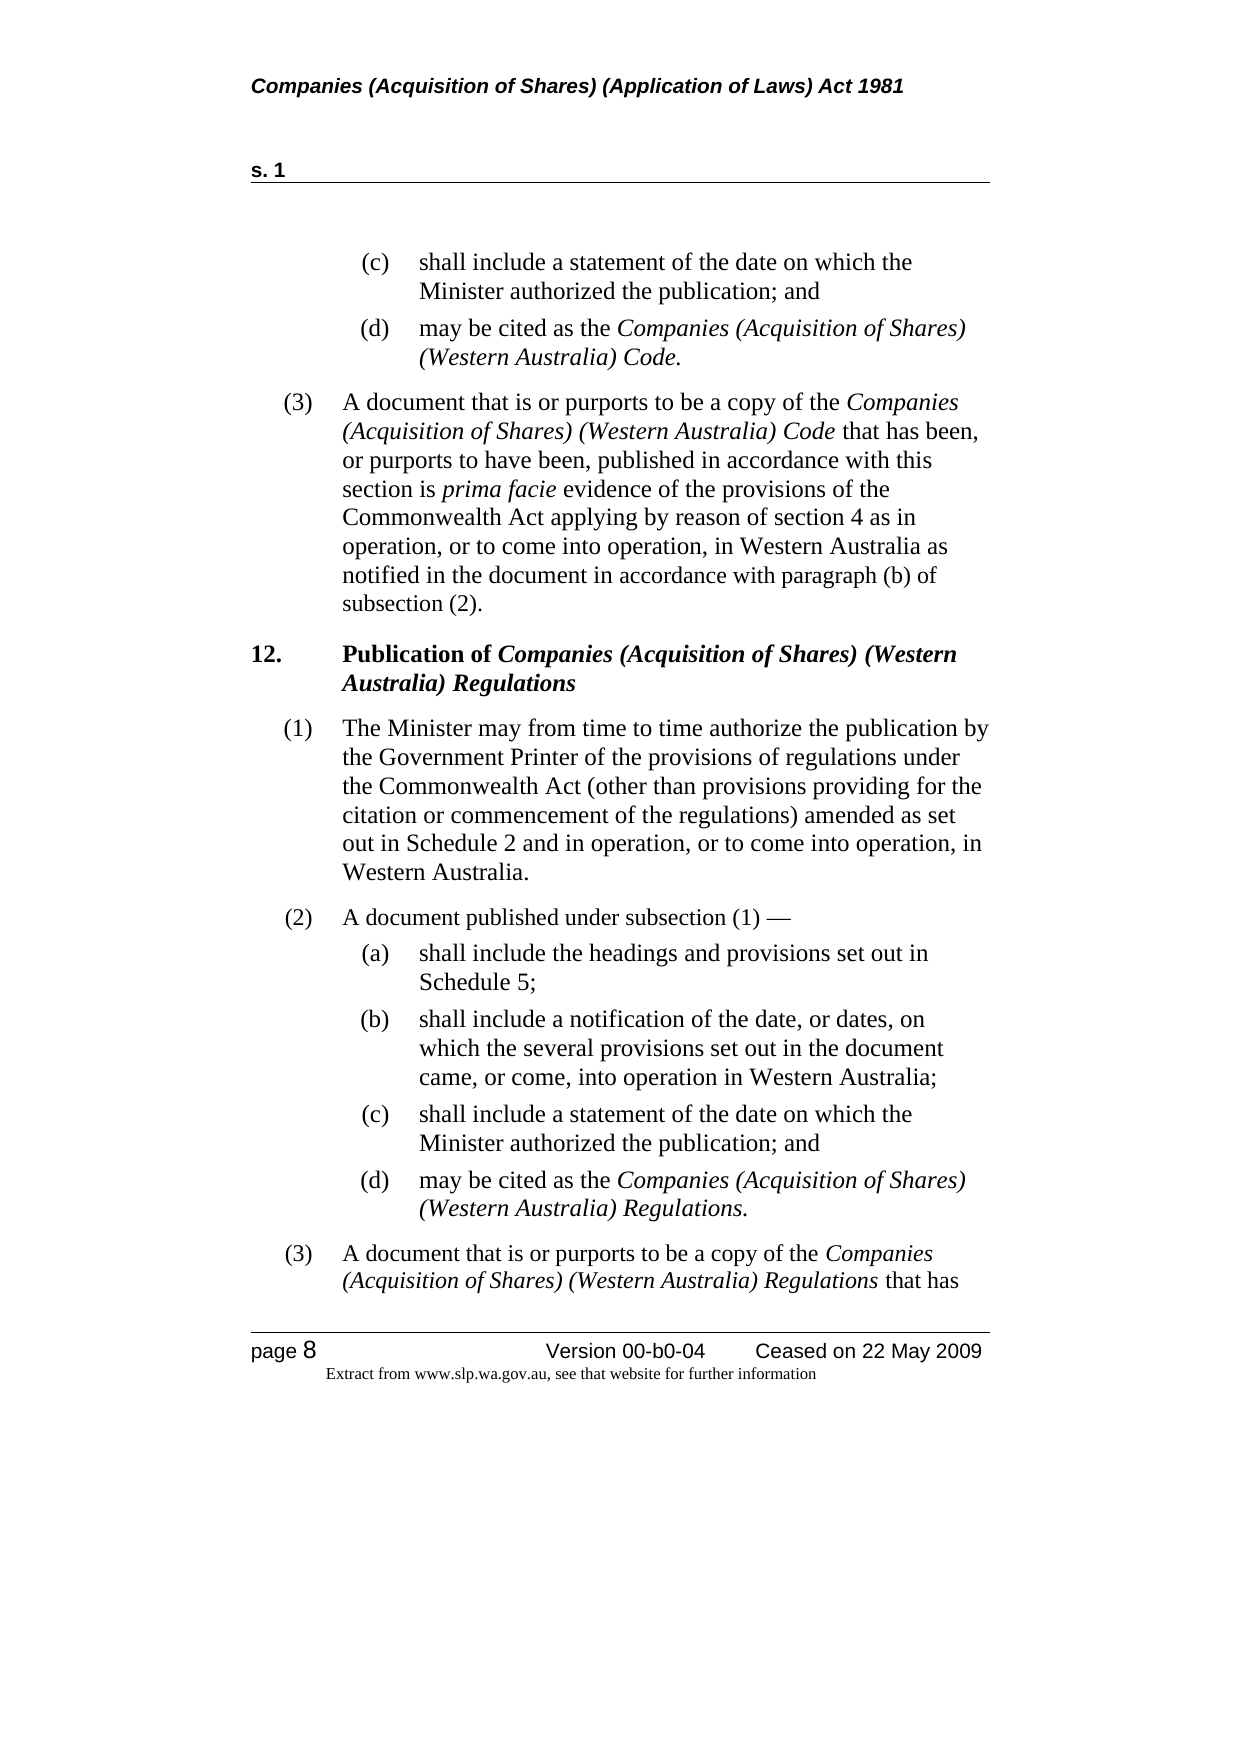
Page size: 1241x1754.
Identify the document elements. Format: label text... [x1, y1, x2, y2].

text (b) shall include a notification of the date, or dates, on which the several provisions set out in the document came, or come, into operation in Western Australia; [251, 1004, 990, 1091]
text (a) shall include the headings and provisions set out in Schedule 5; [251, 938, 990, 996]
subtitle 12. Publication of Companies (Acquisition of Shares) (Western Australia) Regulations [251, 639, 990, 697]
text (3) A document that is or purports to be a copy of the Companies (Acquisition of Shares) (Western Australia) Code that has been, or purports to have been, published in accordance with this section is prima facie evidence of the provisions of the Commonwealth Act applying by reason of section 4 as in operation, or to come into operation, in Western Australia as notified in the document in accordance with paragraph (b) of subsection (2). [251, 387, 990, 616]
text (c) shall include a statement of the date on which the Minister authorized the publication; and [251, 1099, 990, 1156]
text (2) A document published under subsection (1) — [251, 903, 990, 930]
text (1) The Minister may from time to time authorize the publication by the Government Printer of the provisions of regulations under the Commonwealth Act (other than provisions providing for the citation or commencement of the regulations) amended as set out in Schedule 2 and in operation, or to come into operation, in Western Australia. [251, 713, 990, 886]
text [251, 1239, 990, 1294]
text (d) may be cited as the Companies (Acquisition of Shares) (Western Australia) Code. [251, 313, 990, 371]
text (c) shall include a statement of the date on which the Minister authorized the publication; and [251, 247, 990, 305]
text (d) may be cited as the Companies (Acquisition of Shares) (Western Australia) Regulations. [251, 1165, 990, 1222]
